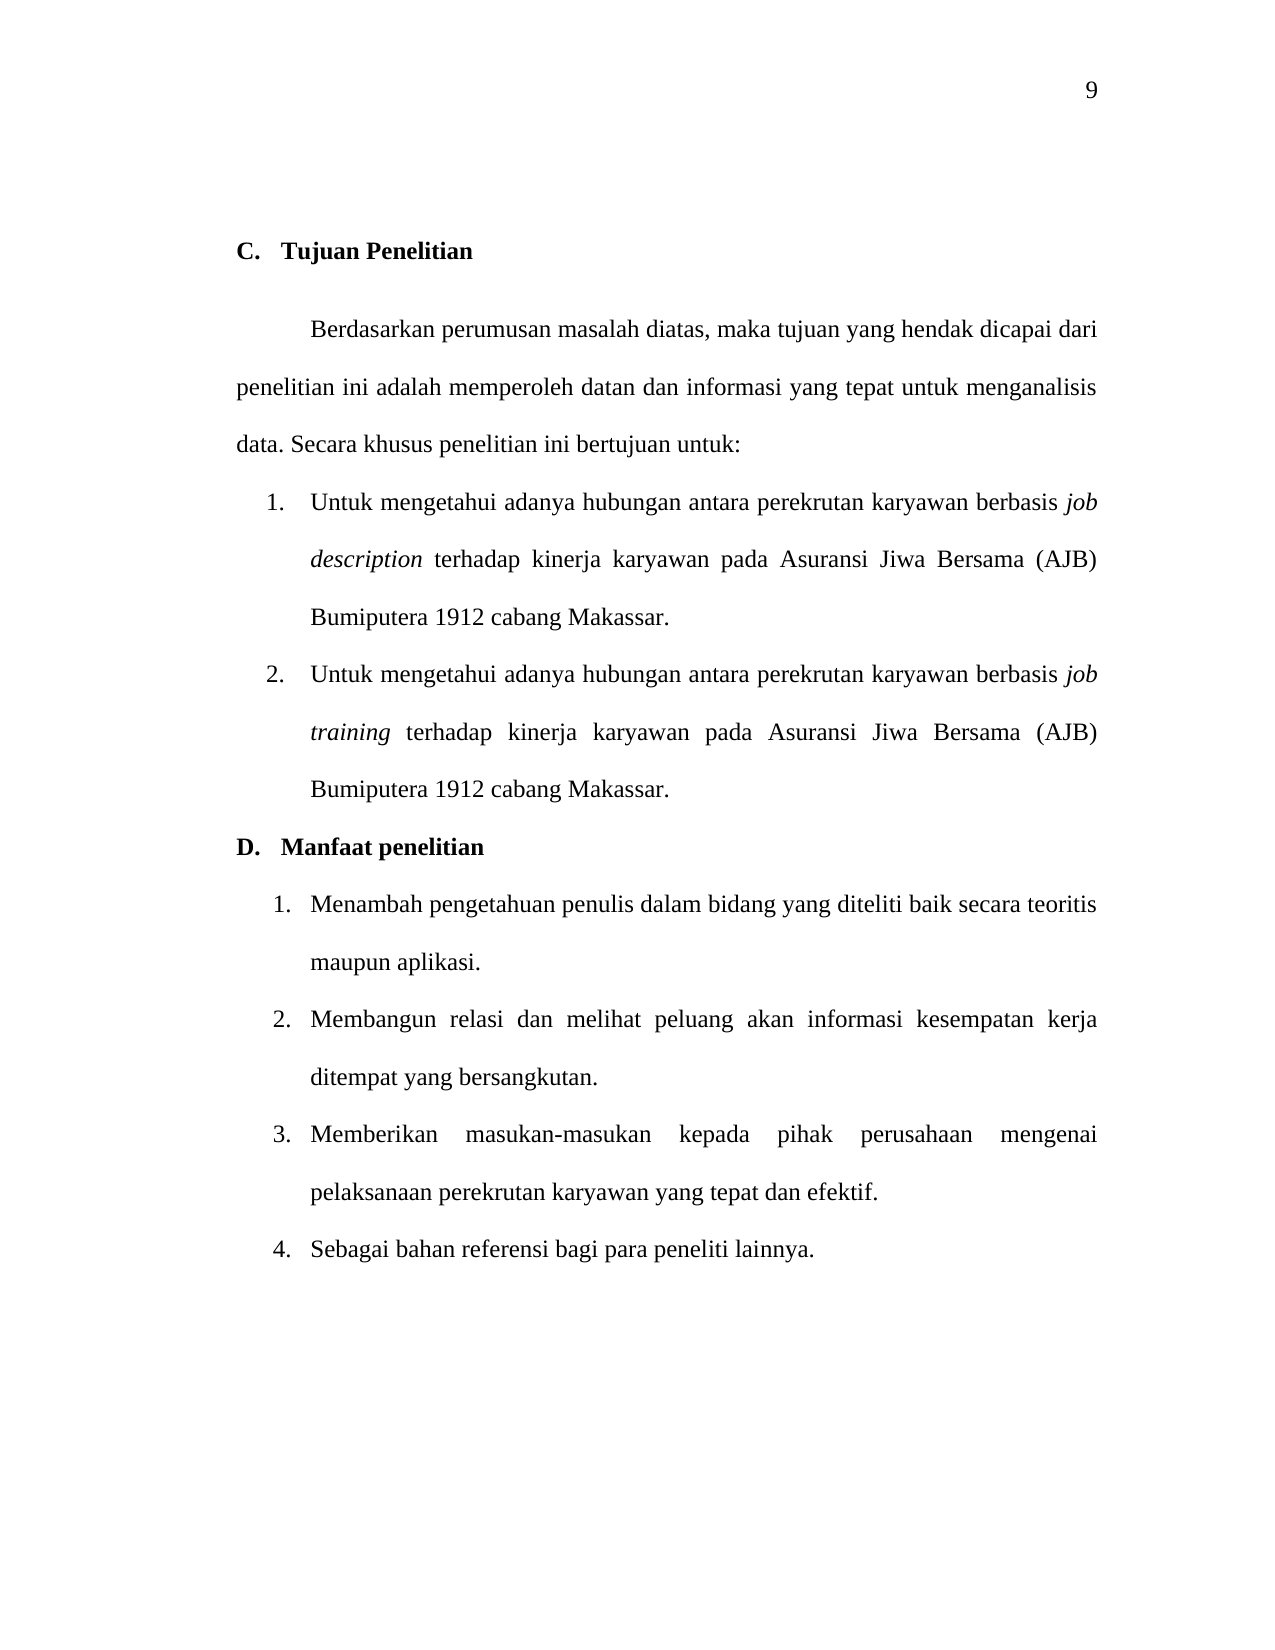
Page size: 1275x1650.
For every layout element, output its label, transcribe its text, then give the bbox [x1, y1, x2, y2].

list Memberikan masukan-masukan kepada pihak perusahaan mengenai pelaksanaan perekrutan karyawan yang tepat dan efektif. [273, 1119, 1098, 1206]
list Menambah pengetahuan penulis dalam bidang yang diteliti baik secara teoritis maupun aplikasi. [273, 889, 1098, 976]
list Tujuan Penelitian [236, 236, 1098, 265]
list Manfaat penelitian [236, 832, 1098, 861]
text Berdasarkan perumusan masalah diatas, maka tujuan yang hendak dicapai dari penelitian ini adalah memperoleh datan dan informasi yang tepat untuk menganalisis data. Secara khusus penelitian ini bertujuan untuk: [236, 314, 1098, 458]
list Untuk mengetahui adanya hubungan antara perekrutan karyawan berbasis job training terhadap kinerja karyawan pada Asuransi Jiwa Bersama (AJB) Bumiputera 1912 cabang Makassar. [266, 659, 1098, 803]
list Membangun relasi dan melihat peluang akan informasi kesempatan kerja ditempat yang bersangkutan. [273, 1004, 1098, 1091]
list Sebagai bahan referensi bagi para peneliti lainnya. [273, 1234, 1098, 1263]
list Untuk mengetahui adanya hubungan antara perekrutan karyawan berbasis job description terhadap kinerja karyawan pada Asuransi Jiwa Bersama (AJB) Bumiputera 1912 cabang Makassar. [266, 487, 1098, 631]
